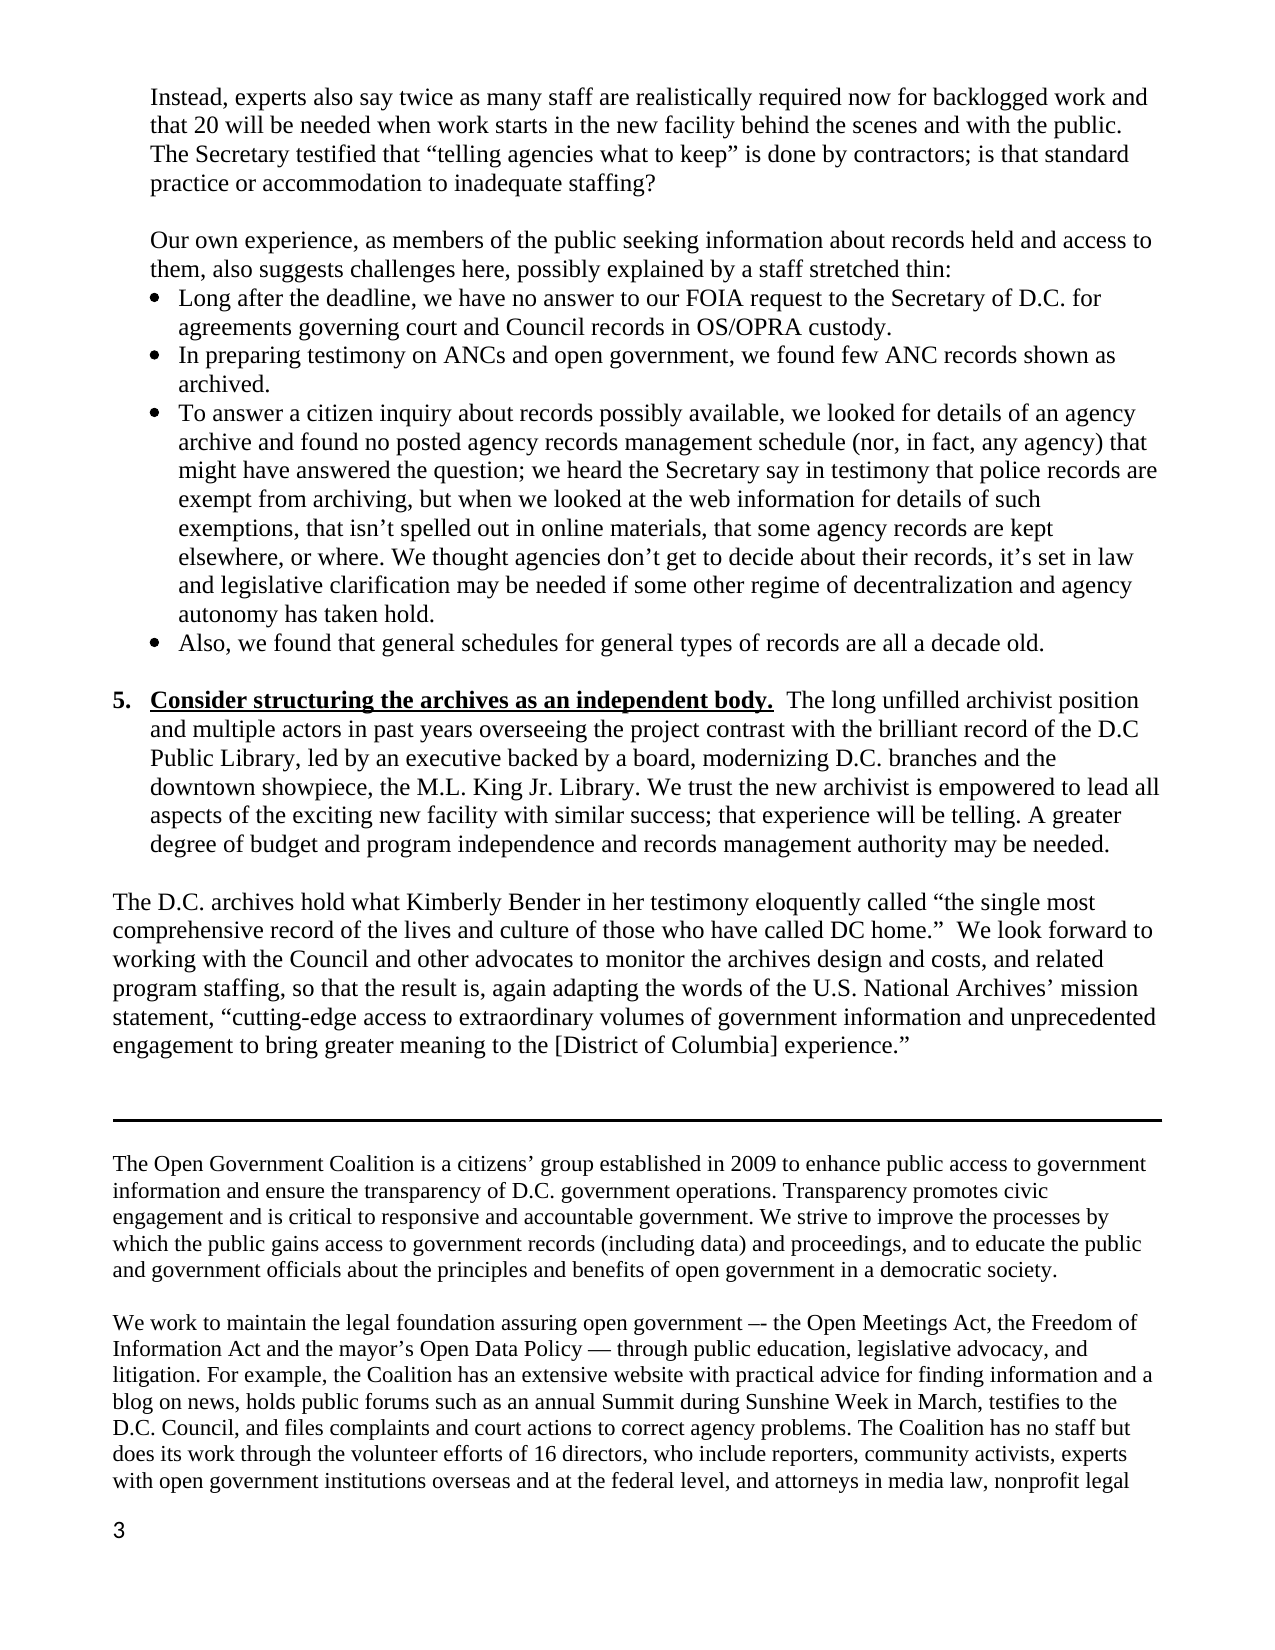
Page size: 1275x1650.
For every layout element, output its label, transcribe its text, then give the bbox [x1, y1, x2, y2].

list Our own experience, as members of the public seeking information about records held and access to them, also suggests challenges here, possibly explained by a staff stretched thin: [150, 225, 1162, 283]
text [112, 1309, 1162, 1493]
list To answer a citizen inquiry about records possibly available, we looked for details of an agency archive and found no posted agency records management schedule (nor, in fact, any agency) that might have answered the question; we heard the Secretary say in testimony that police records are exempt from archiving, but when we looked at the web information for details of such exemptions, that isn’t spelled out in online materials, that some agency records are kept elsewhere, or where. We thought agencies don’t get to decide about their records, it’s set in law and legislative clarification may be needed if some other regime of decentralization and agency autonomy has taken hold. [150, 398, 1162, 628]
list Also, we found that general schedules for general types of records are all a decade old. [150, 628, 1162, 657]
text The Open Government Coalition is a citizens’ group established in 2009 to enhance public access to government information and ensure the transparency of D.C. government operations. Transparency promotes civic engagement and is critical to responsive and accountable government. We strive to improve the processes by which the public gains access to government records (including data) and proceedings, and to educate the public and government officials about the principles and benefits of open government in a democratic society. [112, 1151, 1162, 1282]
list Instead, experts also say twice as many staff are realistically required now for backlogged work and that 20 will be needed when work starts in the new facility behind the scenes and with the public. The Secretary testified that “telling agencies what to keep” is done by contractors; is that standard practice or accommodation to inadequate staffing? [150, 82, 1162, 197]
list In preparing testimony on ANCs and open government, we found few ANC records shown as archived. [150, 340, 1162, 398]
list The D.C. archives hold what Kimberly Bender in her testimony eloquently called “the single most comprehensive record of the lives and culture of those who have called DC home.” We look forward to working with the Council and other advocates to monitor the archives design and costs, and related program staffing, so that the result is, again adapting the words of the U.S. National Archives’ mission statement, “cutting-edge access to extraordinary volumes of government information and unprecedented engagement to bring greater meaning to the [District of Columbia] experience.” [112, 887, 1162, 1059]
list Long after the deadline, we have no answer to our FOIA request to the Secretary of D.C. for agreements governing court and Council records in OS/OPRA custody. [150, 283, 1162, 340]
list Consider structuring the archives as an independent body. The long unfilled archivist position and multiple actors in past years overseeing the project contrast with the brilliant record of the D.C Public Library, led by an executive backed by a board, modernizing D.C. branches and the downtown showpiece, the M.L. King Jr. Library. We trust the new archivist is empowered to lead all aspects of the exciting new facility with similar success; that experience will be telling. A greater degree of budget and program independence and records management authority may be needed. [112, 685, 1162, 858]
